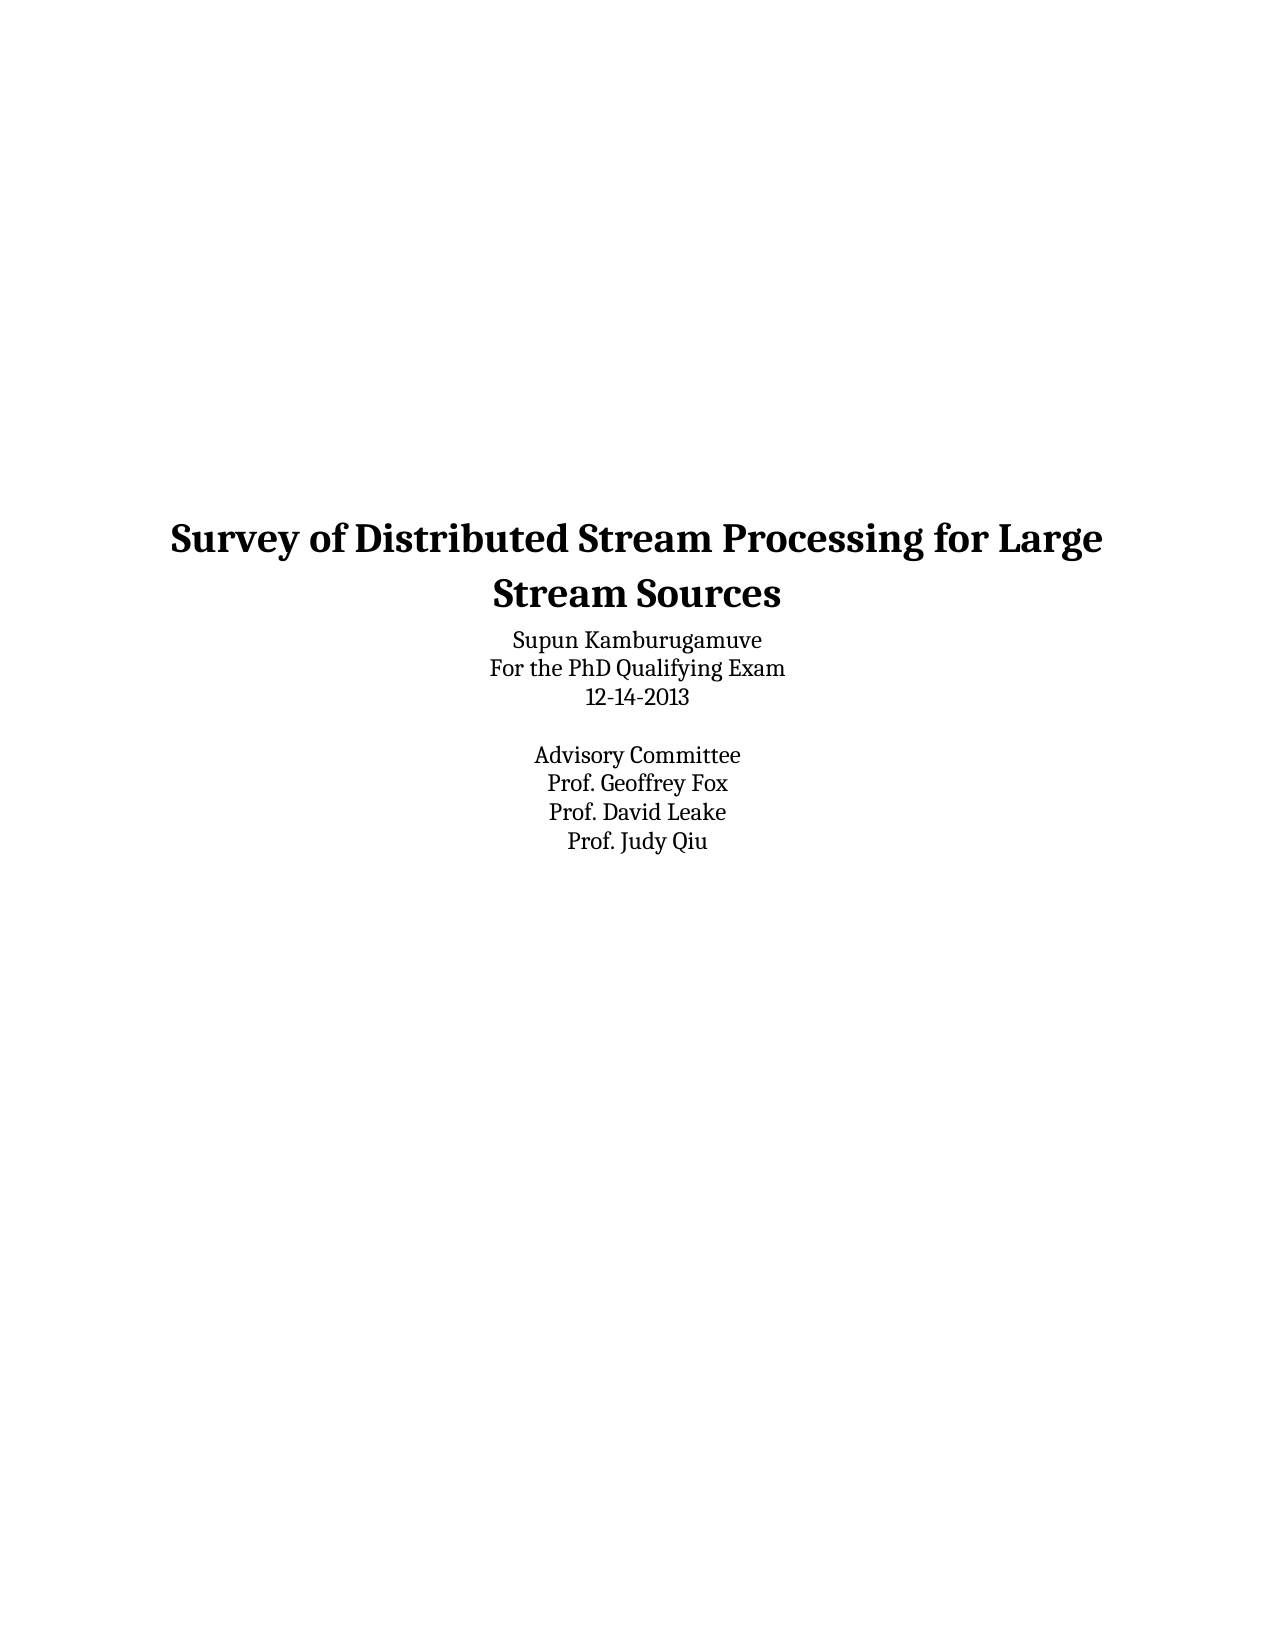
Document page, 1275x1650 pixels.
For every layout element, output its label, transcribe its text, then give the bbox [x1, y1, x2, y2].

text Supun Kamburugamuve [150, 626, 1125, 654]
text For the PhD Qualifying Exam [150, 654, 1125, 683]
text Prof. Judy Qiu [150, 827, 1125, 856]
text Prof. Geoffrey Fox [150, 769, 1125, 798]
text Advisory Committee [150, 741, 1125, 769]
text 12-14-2013 [150, 683, 1125, 712]
text Prof. David Leake [150, 798, 1125, 827]
subtitle Survey of Distributed Stream Processing for Large Stream Sources [150, 515, 1125, 618]
